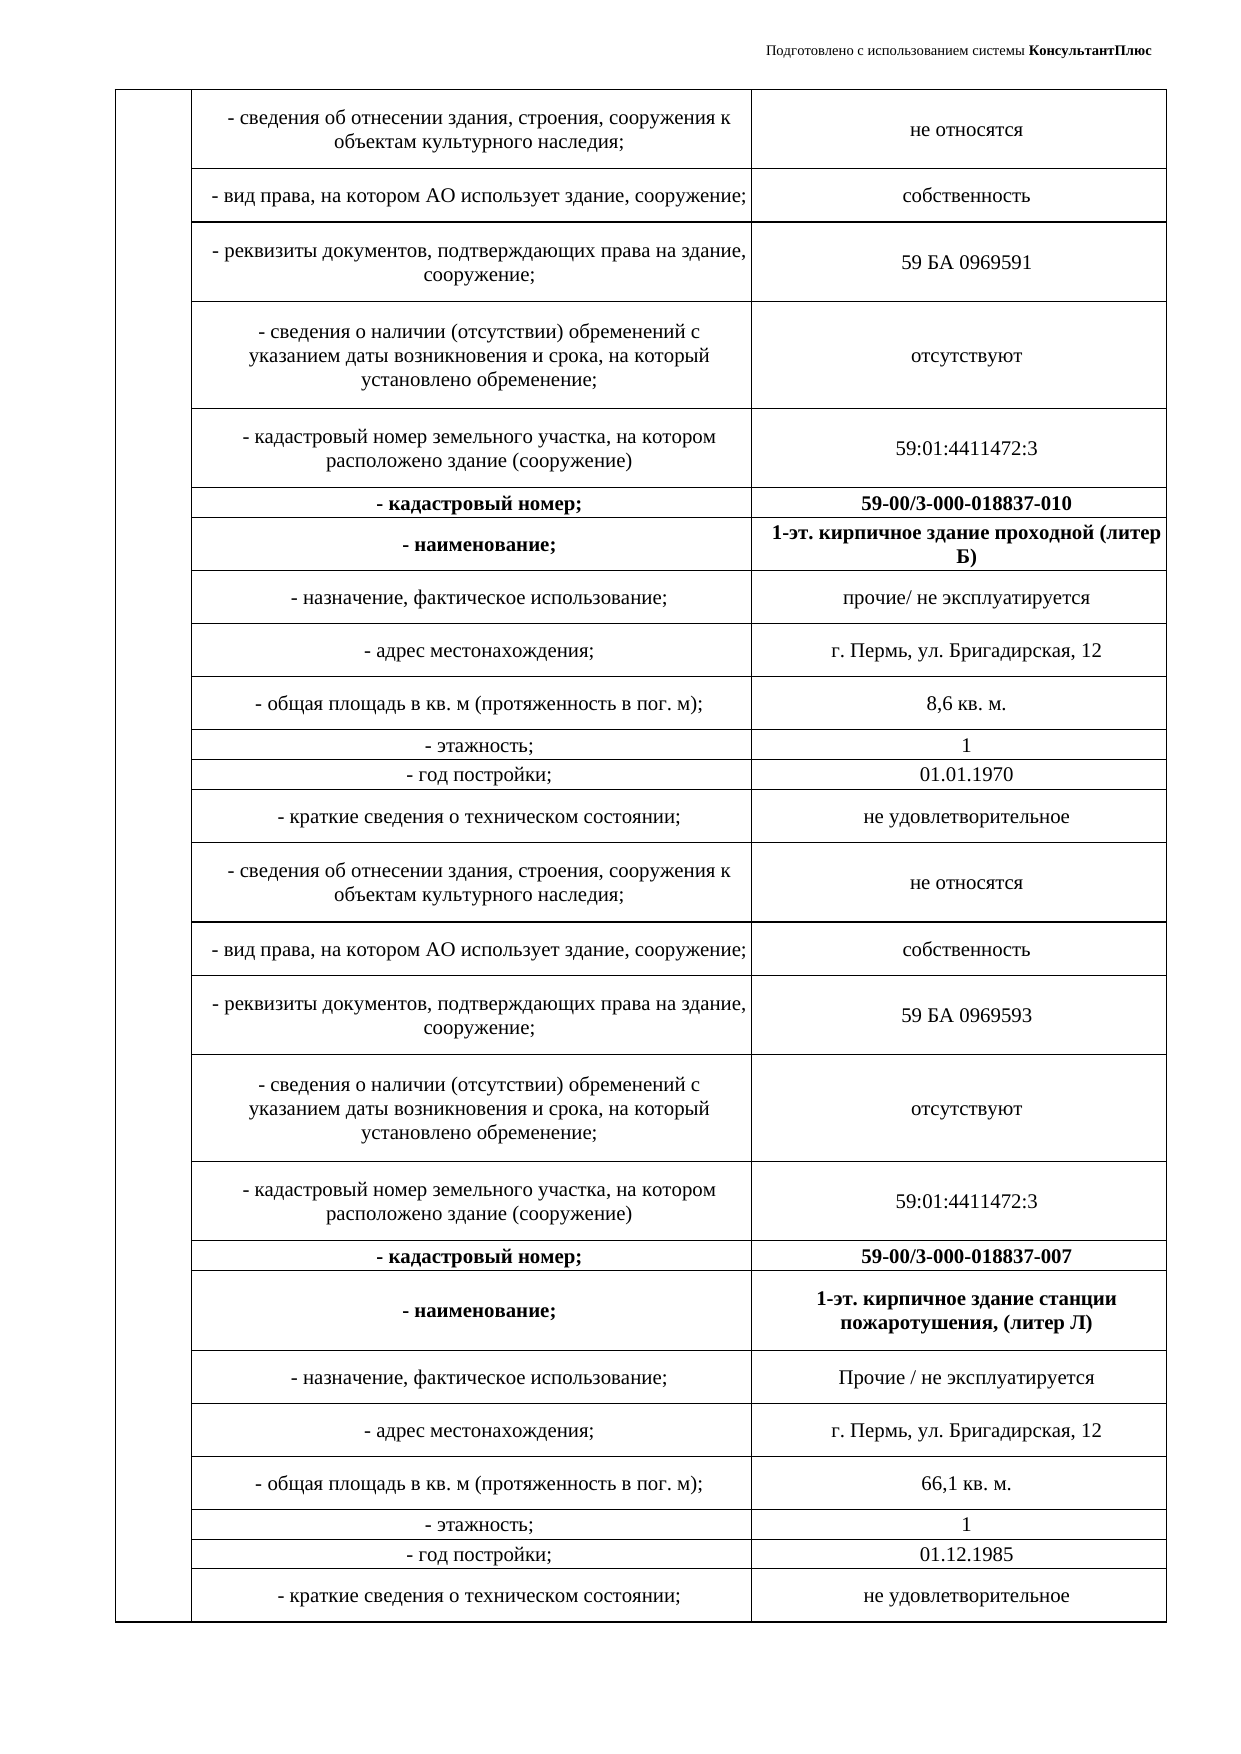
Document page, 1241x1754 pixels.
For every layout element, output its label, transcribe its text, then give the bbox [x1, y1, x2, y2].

table_cell - реквизиты документов, подтверждающих права на здание, сооружение; [192, 976, 751, 1054]
table_cell 59:01:4411472:3 [752, 409, 1166, 487]
table_cell 1 [752, 730, 1166, 759]
table_cell 1-эт. кирпичное здание станции пожаротушения, (литер Л) [752, 1271, 1166, 1349]
table_cell - вид права, на котором АО использует здание, сооружение; [192, 923, 751, 974]
table_cell - год постройки; [192, 760, 751, 789]
table_cell не относятся [752, 90, 1166, 168]
table_cell 1 [752, 1510, 1166, 1539]
table_cell г. Пермь, ул. Бригадирская, 12 [752, 624, 1166, 676]
table_cell - общая площадь в кв. м (протяженность в пог. м); [192, 1457, 751, 1509]
table_cell - вид права, на котором АО использует здание, сооружение; [192, 169, 751, 221]
table_cell 01.01.1970 [752, 760, 1166, 789]
table_cell собственность [752, 169, 1166, 221]
table_cell - наименование; [192, 1271, 751, 1349]
table_cell - наименование; [192, 518, 751, 570]
table_cell - адрес местонахождения; [192, 624, 751, 676]
table_cell прочие/ не эксплуатируется [752, 571, 1166, 623]
table_cell - реквизиты документов, подтверждающих права на здание, сооружение; [192, 223, 751, 301]
table_cell - сведения о наличии (отсутствии) обременений с указанием даты возникновения и срока, на который установлено обременение; [192, 302, 751, 407]
table_cell - кадастровый номер; [192, 1241, 751, 1270]
table_cell - этажность; [192, 1510, 751, 1539]
table_cell не удовлетворительное [752, 1569, 1166, 1621]
table_cell 8,6 кв. м. [752, 677, 1166, 729]
table_cell - кадастровый номер; [192, 488, 751, 517]
table_cell собственность [752, 923, 1166, 974]
table_cell г. Пермь, ул. Бригадирская, 12 [752, 1404, 1166, 1456]
table_cell 59-00/3-000-018837-010 [752, 488, 1166, 517]
table_cell - кадастровый номер земельного участка, на котором расположено здание (сооружение) [192, 409, 751, 487]
table_cell отсутствуют [752, 302, 1166, 407]
table_cell 59:01:4411472:3 [752, 1162, 1166, 1240]
table_cell не удовлетворительное [752, 790, 1166, 842]
table_cell Прочие / не эксплуатируется [752, 1351, 1166, 1403]
table_cell не относятся [752, 843, 1166, 921]
table_cell - назначение, фактическое использование; [192, 1351, 751, 1403]
table_cell 59 БА 0969593 [752, 976, 1166, 1054]
table_cell - кадастровый номер земельного участка, на котором расположено здание (сооружение) [192, 1162, 751, 1240]
table_cell 1-эт. кирпичное здание проходной (литер Б) [752, 518, 1166, 570]
table_cell - сведения о наличии (отсутствии) обременений с указанием даты возникновения и срока, на который установлено обременение; [192, 1055, 751, 1161]
table_cell - краткие сведения о техническом состоянии; [192, 1569, 751, 1621]
table_cell 59 БА 0969591 [752, 223, 1166, 301]
table_cell - этажность; [192, 730, 751, 759]
table_cell - сведения об отнесении здания, строения, сооружения к объектам культурного наследия; [192, 843, 751, 921]
table_cell - адрес местонахождения; [192, 1404, 751, 1456]
table_cell 66,1 кв. м. [752, 1457, 1166, 1509]
table_cell - год постройки; [192, 1540, 751, 1568]
table_cell - сведения об отнесении здания, строения, сооружения к объектам культурного наследия; [192, 90, 751, 168]
table_cell - назначение, фактическое использование; [192, 571, 751, 623]
table_cell - краткие сведения о техническом состоянии; [192, 790, 751, 842]
table_cell 59-00/3-000-018837-007 [752, 1241, 1166, 1270]
table_cell - общая площадь в кв. м (протяженность в пог. м); [192, 677, 751, 729]
table_cell 01.12.1985 [752, 1540, 1166, 1568]
table_cell отсутствуют [752, 1055, 1166, 1161]
